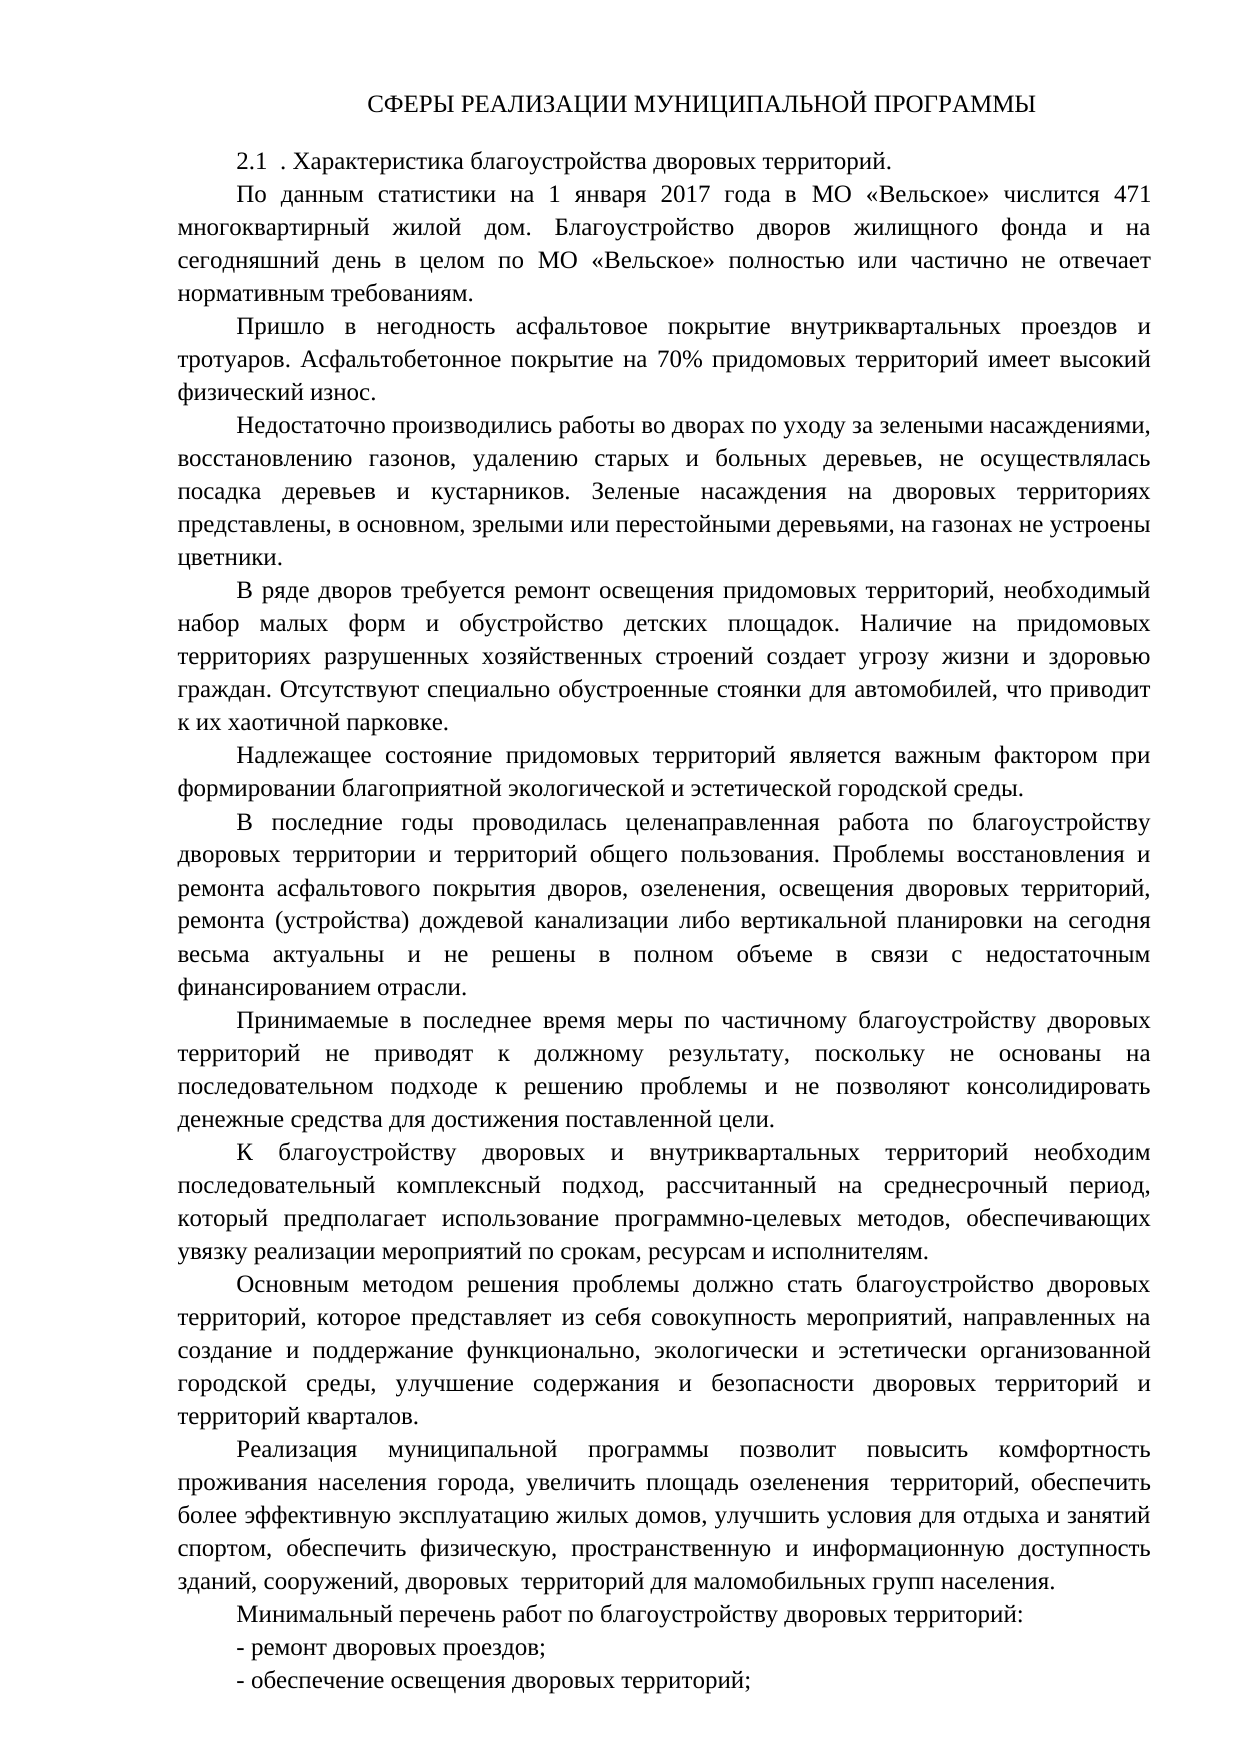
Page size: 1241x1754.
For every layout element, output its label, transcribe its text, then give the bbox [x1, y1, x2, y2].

text К благоустройству дворовых и внутриквартальных территорий необходим последовательный комплексный подход, рассчитанный на среднесрочный период, который предполагает использование программно-целевых методов, обеспечивающих увязку реализации мероприятий по срокам, ресурсам и исполнителям. [177, 1137, 1152, 1264]
text СФЕРЫ РЕАЛИЗАЦИИ МУНИЦИПАЛЬНОЙ ПРОГРАММЫ [177, 89, 1152, 117]
text Недостаточно производились работы во дворах по уходу за зелеными насаждениями, восстановлению газонов, удалению старых и больных деревьев, не осуществлялась посадка деревьев и кустарников. Зеленые насаждения на дворовых территориях представлены, в основном, зрелыми или перестойными деревьями, на газонах не устроены цветники. [177, 410, 1152, 571]
text - ремонт дворовых проездов; [177, 1632, 1152, 1661]
text В последние годы проводилась целенаправленная работа по благоустройству дворовых территории и территорий общего пользования. Проблемы восстановления и ремонта асфальтового покрытия дворов, озеленения, освещения дворовых территорий, ремонта (устройства) дождевой канализации либо вертикальной планировки на сегодня весьма актуальны и не решены в полном объеме в связи с недостаточным финансированием отрасли. [177, 807, 1152, 1000]
text По данным статистики на 1 января 2017 года в МО «Вельское» числится 471 многоквартирный жилой дом. Благоустройство дворов жилищного фонда и на сегодняшний день в целом по МО «Вельское» полностью или частично не отвечает нормативным требованиям. [177, 179, 1152, 307]
text 2.1 . Характеристика благоустройства дворовых территорий. [177, 146, 1152, 175]
text Принимаемые в последнее время меры по частичному благоустройству дворовых территорий не приводят к должному результату, поскольку не основаны на последовательном подходе к решению проблемы и не позволяют консолидировать денежные средства для достижения поставленной цели. [177, 1005, 1152, 1132]
text Реализация муниципальной программы позволит повысить комфортность проживания населения города, увеличить площадь озеленения территорий, обеспечить более эффективную эксплуатацию жилых домов, улучшить условия для отдыха и занятий спортом, обеспечить физическую, пространственную и информационную доступность зданий, сооружений, дворовых территорий для маломобильных групп населения. [177, 1434, 1152, 1595]
text - обеспечение освещения дворовых территорий; [177, 1665, 1152, 1694]
text Надлежащее состояние придомовых территорий является важным фактором при формировании благоприятной экологической и эстетической городской среды. [177, 741, 1152, 802]
text Пришло в негодность асфальтовое покрытие внутриквартальных проездов и тротуаров. Асфальтобетонное покрытие на 70% придомовых территорий имеет высокий физический износ. [177, 311, 1152, 406]
text Основным методом решения проблемы должно стать благоустройство дворовых территорий, которое представляет из себя совокупность мероприятий, направленных на создание и поддержание функционально, экологически и эстетически организованной городской среды, улучшение содержания и безопасности дворовых территорий и территорий кварталов. [177, 1269, 1152, 1430]
text В ряде дворов требуется ремонт освещения придомовых территорий, необходимый набор малых форм и обустройство детских площадок. Наличие на придомовых территориях разрушенных хозяйственных строений создает угрозу жизни и здоровью граждан. Отсутствуют специально обустроенные стоянки для автомобилей, что приводит к их хаотичной парковке. [177, 575, 1152, 736]
text Минимальный перечень работ по благоустройству дворовых территорий: [177, 1599, 1152, 1628]
